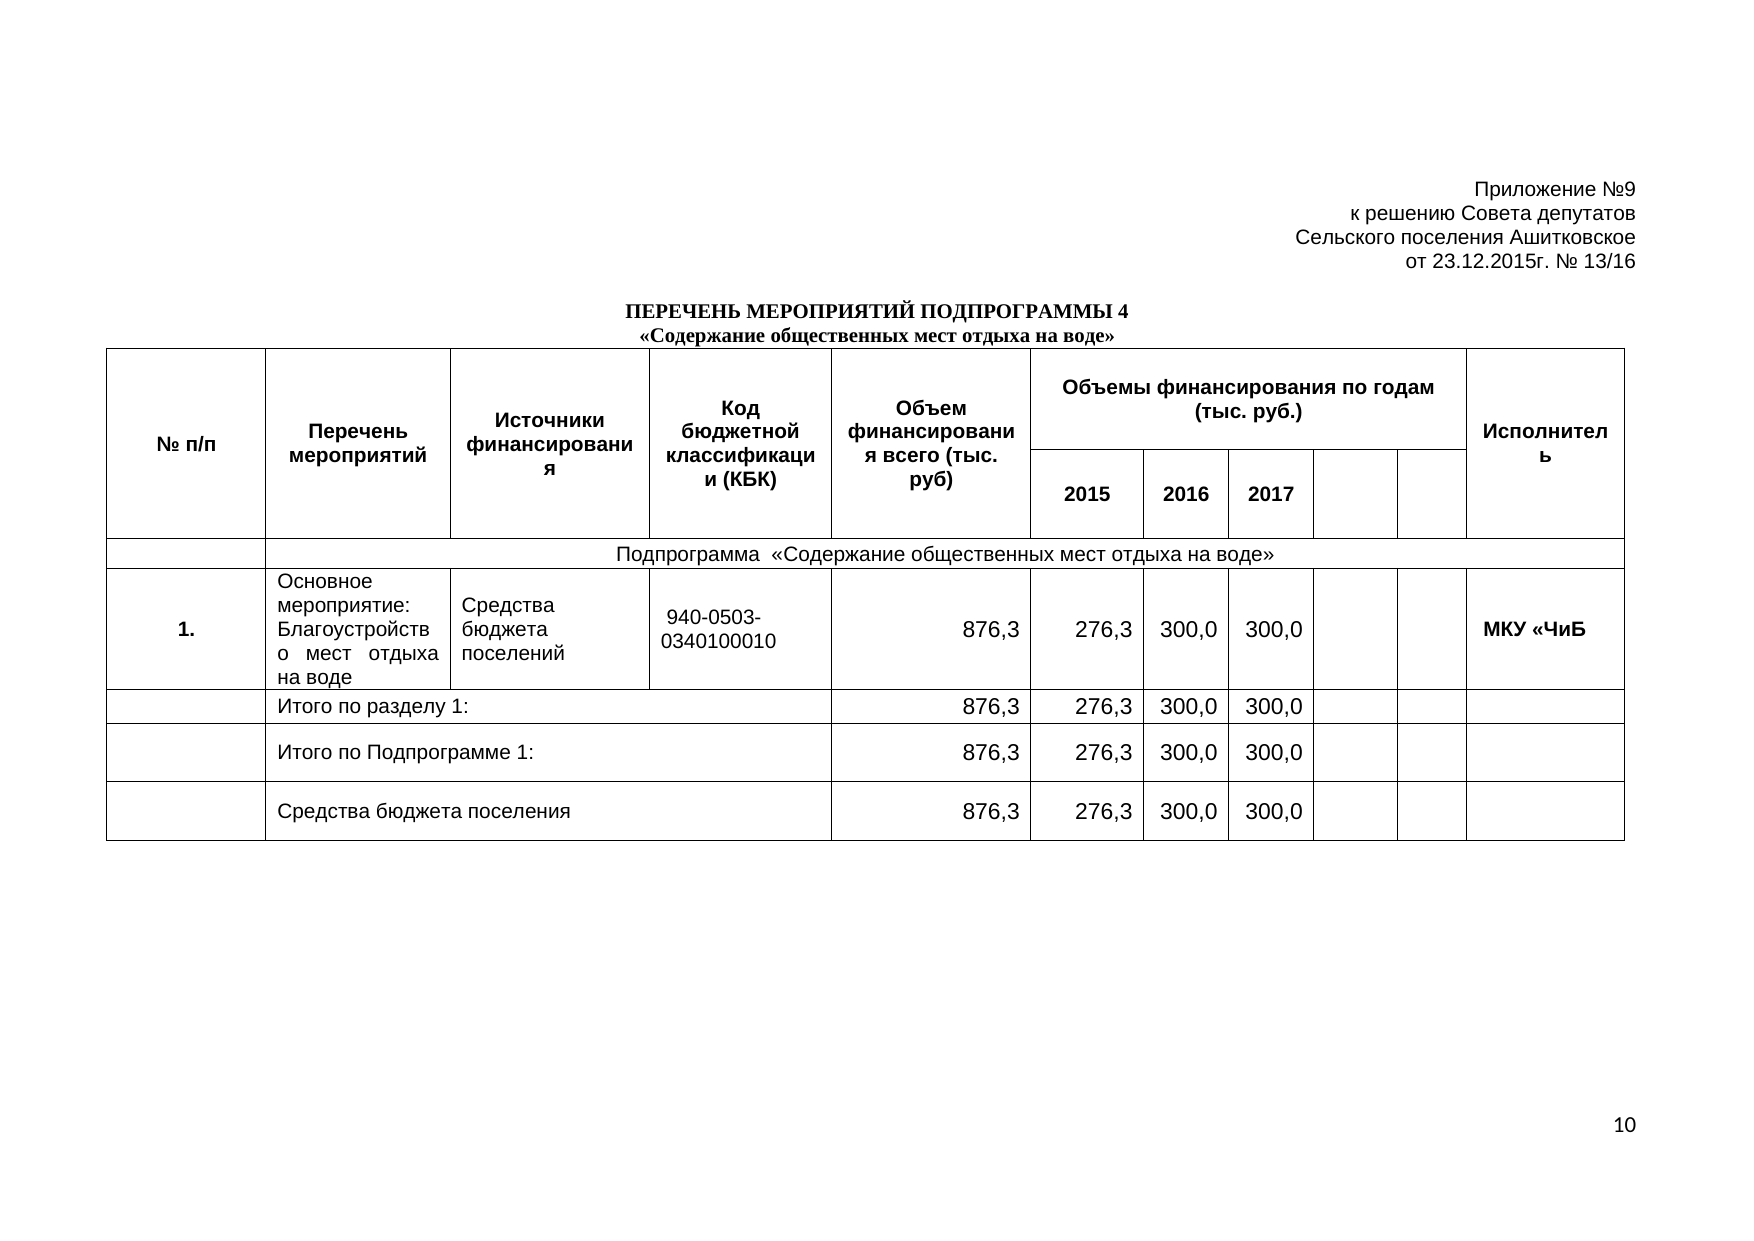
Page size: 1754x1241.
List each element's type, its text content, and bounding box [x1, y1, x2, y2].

table_cell 276,3 [1031, 782, 1143, 840]
table_cell 940-0503-0340100010 [650, 569, 831, 689]
table_cell [1398, 782, 1466, 840]
table_cell 276,3 [1031, 569, 1143, 689]
table_header Исполнитель [1467, 349, 1624, 538]
text Приложение №9 [118, 177, 1636, 201]
table_cell [107, 690, 265, 722]
text к решению Совета депутатов [118, 201, 1636, 225]
table_cell 300,0 [1144, 724, 1228, 781]
table_cell Средства бюджета поселений [451, 569, 649, 689]
table_header № п/п [107, 349, 265, 538]
table_cell Итого по разделу 1: [266, 690, 831, 722]
table_cell [1398, 690, 1466, 722]
table_cell [1398, 569, 1466, 689]
table_cell [1467, 724, 1624, 781]
table_cell 300,0 [1229, 569, 1313, 689]
table_header Объем финансирования всего (тыс. руб) [832, 349, 1030, 538]
table_header Код бюджетной классификации (КБК) [650, 349, 831, 538]
table_cell 276,3 [1031, 690, 1143, 722]
table_cell 276,3 [1031, 724, 1143, 781]
text «Содержание общественных мест отдыха на воде» [118, 323, 1636, 347]
table_cell МКУ «ЧиБ [1467, 569, 1624, 689]
table_cell 876,3 [832, 569, 1030, 689]
table_cell [107, 539, 265, 568]
table_cell 876,3 [832, 724, 1030, 781]
text от 23.12.2015г. № 13/16 [118, 249, 1636, 273]
table_cell 300,0 [1144, 690, 1228, 722]
table_cell [107, 782, 265, 840]
table_cell Средства бюджета поселения [266, 782, 831, 840]
table_cell Основное мероприятие: Благоустройство мест отдыха на воде [266, 569, 450, 689]
table_cell 300,0 [1229, 782, 1313, 840]
table_cell 1. [107, 569, 265, 689]
table_cell 2015 [1031, 450, 1143, 538]
table_cell [1398, 724, 1466, 781]
table_cell [1467, 782, 1624, 840]
table_cell 2016 [1144, 450, 1228, 538]
table_cell [1314, 724, 1397, 781]
table_cell [1398, 450, 1466, 538]
table_cell [1314, 450, 1397, 538]
table_header Объемы финансирования по годам (тыс. руб.) [1031, 349, 1466, 449]
table_cell [1467, 690, 1624, 722]
table_cell 300,0 [1229, 724, 1313, 781]
table_cell 300,0 [1144, 782, 1228, 840]
table_header Перечень мероприятий [266, 349, 450, 538]
text ПЕРЕЧЕНЬ МЕРОПРИЯТИЙ ПОДПРОГРАММЫ 4 [118, 299, 1636, 323]
table_cell 300,0 [1144, 569, 1228, 689]
table_cell 2017 [1229, 450, 1313, 538]
table_cell 876,3 [832, 782, 1030, 840]
table_cell [1314, 782, 1397, 840]
table_cell [1314, 569, 1397, 689]
table_cell 876,3 [832, 690, 1030, 722]
table_cell 300,0 [1229, 690, 1313, 722]
table_cell [1314, 690, 1397, 722]
table_cell Итого по Подпрограмме 1: [266, 724, 831, 781]
text Сельского поселения Ашитковское [118, 225, 1636, 249]
table_cell [107, 724, 265, 781]
table_header Источники финансирования [451, 349, 649, 538]
table_cell Подпрограмма «Содержание общественных мест отдыха на воде» [266, 539, 1624, 568]
